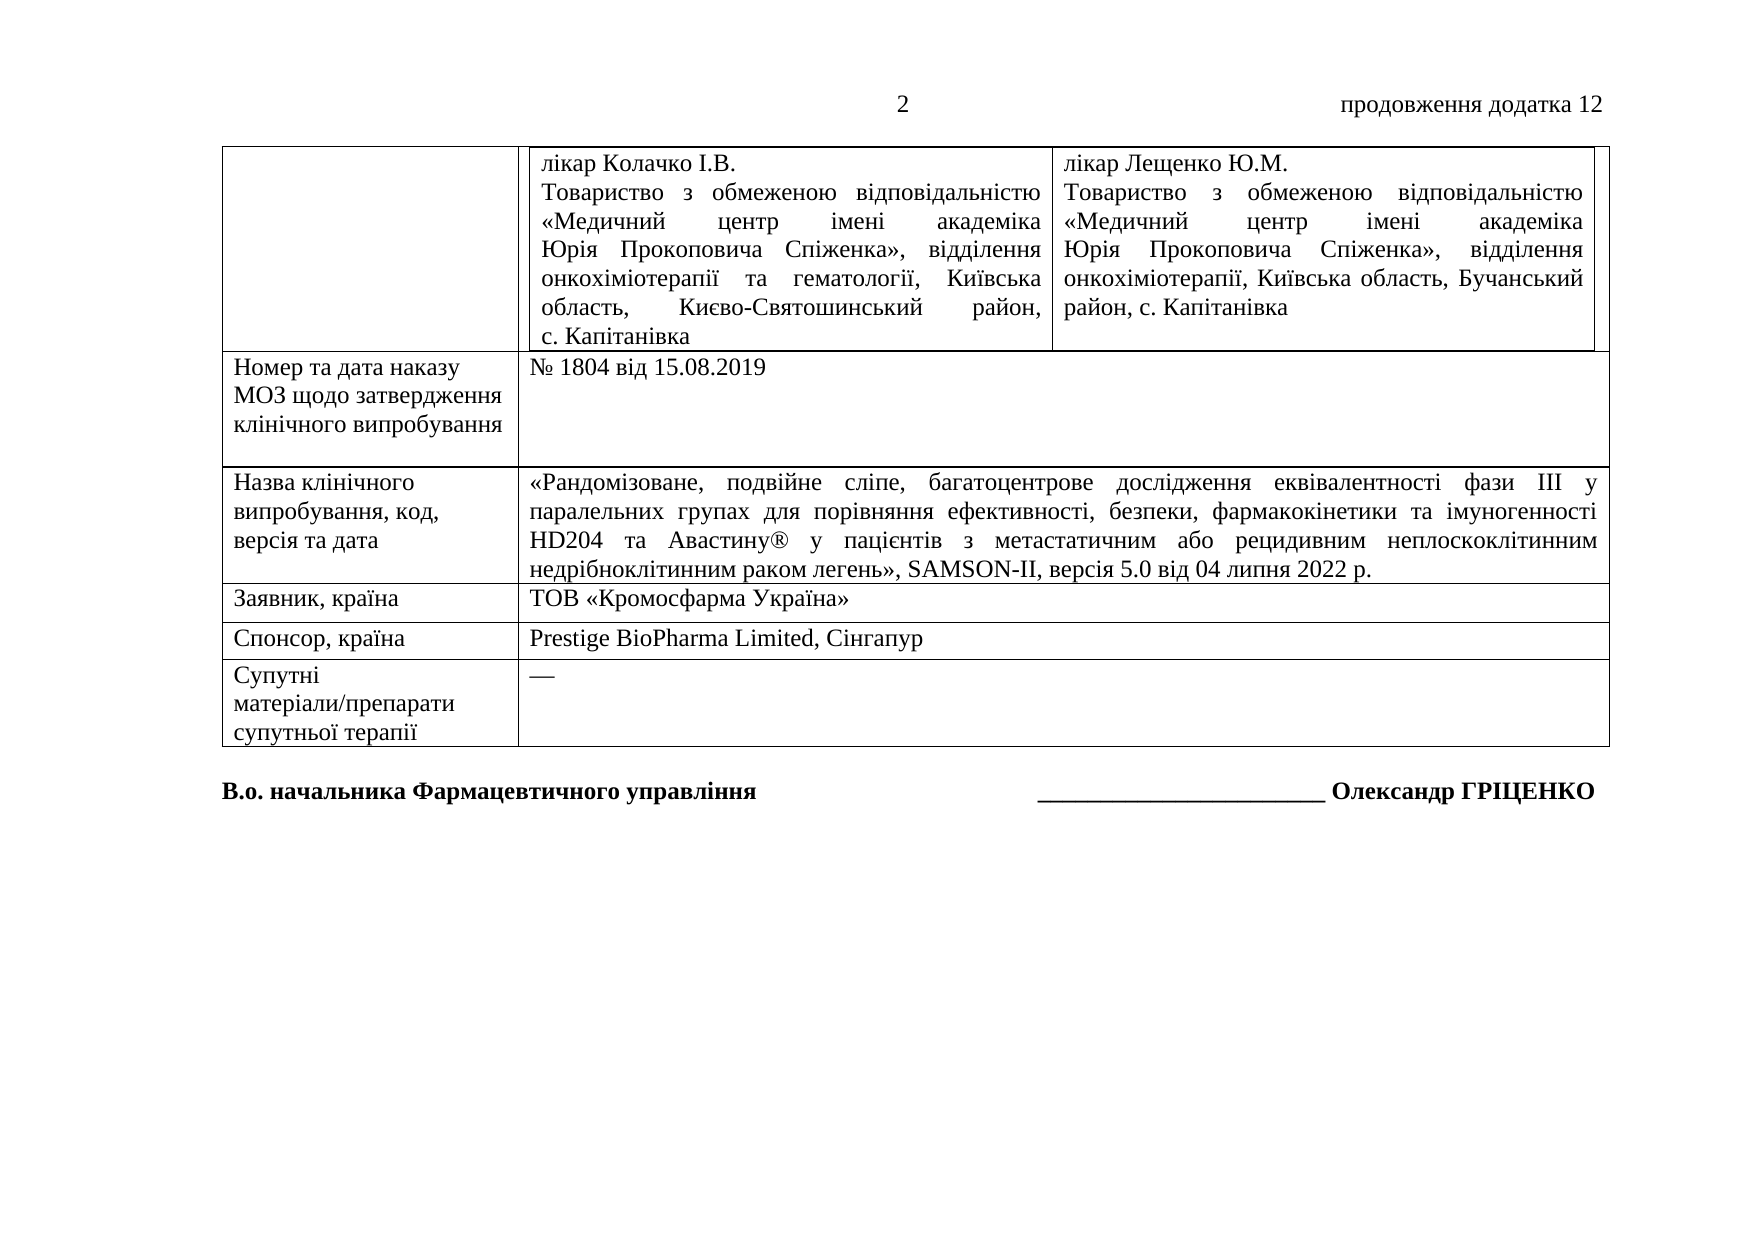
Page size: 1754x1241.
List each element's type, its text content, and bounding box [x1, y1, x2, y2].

table_header [1053, 148, 1594, 350]
table_cell Заявник, країна [223, 584, 518, 622]
table_header [223, 147, 518, 351]
table_cell Prestige BioPharma Limited, Сінгапур [519, 623, 1609, 659]
table_header [530, 148, 1052, 350]
table_cell Назва клінічного випробування, код, версія та дата [223, 468, 518, 582]
text 2 продовження додатка 12 [222, 89, 1624, 117]
table_cell ― [519, 660, 1609, 746]
table_cell ТОВ «Кромосфарма Україна» [519, 584, 1609, 622]
table_cell Супутні матеріали/препарати супутньої терапії [223, 660, 518, 746]
table_cell Спонсор, країна [223, 623, 518, 659]
text В.о. начальника Фармацевтичного управління _______________________ Олександр ГРІЦЕНКО [222, 776, 1624, 804]
table_header [1595, 147, 1609, 351]
table_cell Номер та дата наказу МОЗ щодо затвердження клінічного випробування [223, 352, 518, 466]
table_cell № 1804 від 15.08.2019 [519, 352, 1609, 466]
table_header [519, 147, 529, 351]
table_cell «Рандомізоване, подвійне сліпе, багатоцентрове дослідження еквівалентності фази III у паралельних групах для порівняння ефективності, безпеки, фармакокінетики та імуногенності HD204 та Авастину® у пацієнтів з метастатичним або рецидивним неплоскоклітинним недрібноклітинним раком легень», SAMSON-II, версія 5.0 від 04 липня 2022 р. [519, 468, 1609, 582]
